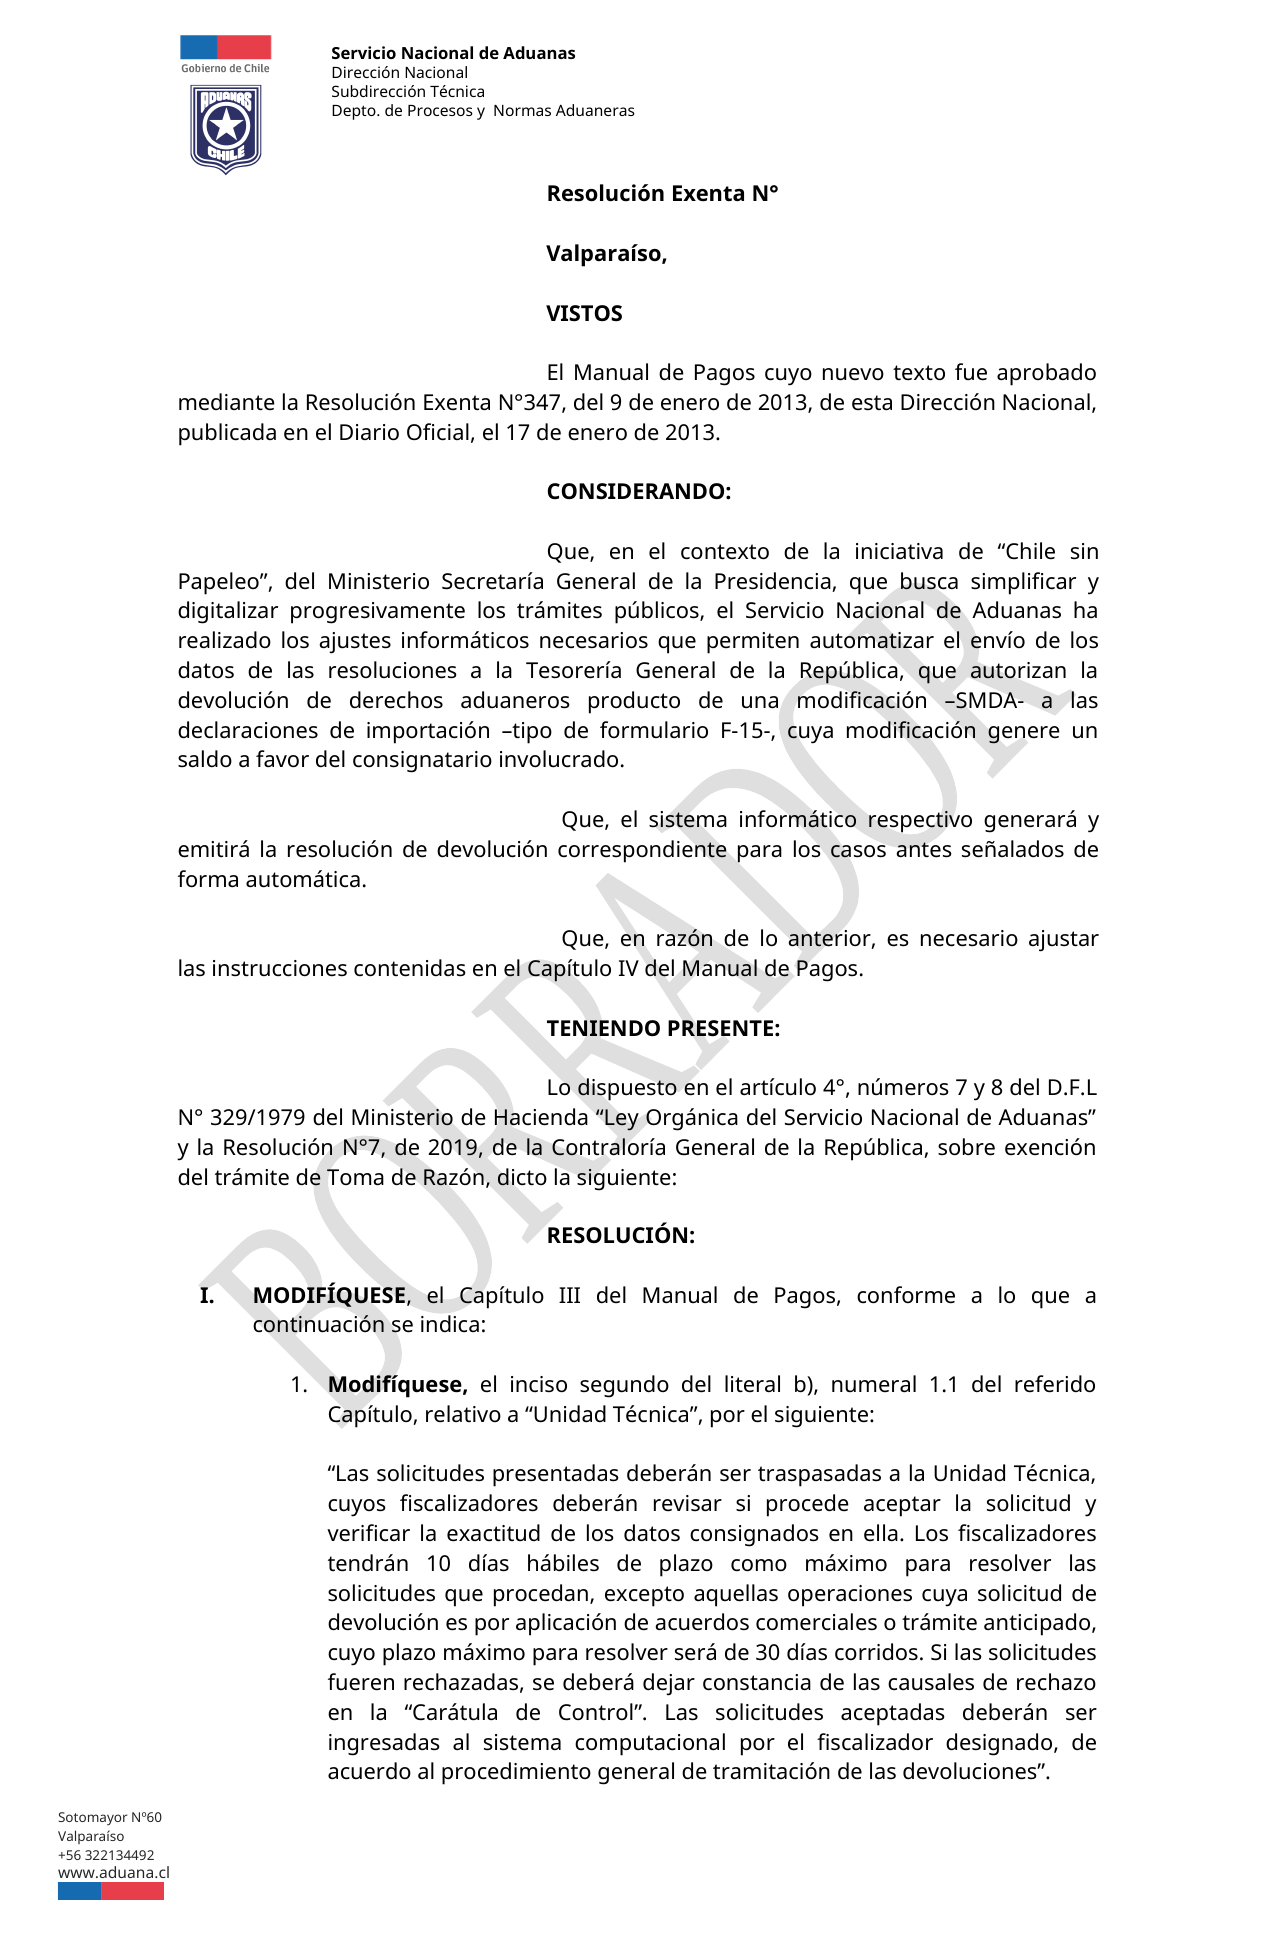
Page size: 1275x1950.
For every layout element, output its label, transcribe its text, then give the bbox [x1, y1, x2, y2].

list MODIFÍQUESE, el Capítulo III del Manual de Pagos, conforme a lo que a continuación se indica: [215, 1279, 1098, 1339]
text TENIENDO PRESENTE: [177, 1012, 1098, 1042]
text El Manual de Pagos cuyo nuevo texto fue aprobado mediante la Resolución Exenta N°347, del 9 de enero de 2013, de esta Dirección Nacional, publicada en el Diario Oficial, el 17 de enero de 2013. [177, 357, 1098, 446]
text CONSIDERANDO: [177, 476, 1098, 506]
text VISTOS [177, 297, 1098, 327]
text Que, el sistema informático respectivo generará y emitirá la resolución de devolución correspondiente para los casos antes señalados de forma automática. [177, 804, 1100, 893]
picture [177, 29, 275, 179]
text RESOLUCIÓN: [177, 1220, 1098, 1250]
picture [57, 1882, 164, 1900]
list “Las solicitudes presentadas deberán ser traspasadas a la Unidad Técnica, cuyos fiscalizadores deberán revisar si procede aceptar la solicitud y verificar la exactitud de los datos consignados en ella. Los fiscalizadores tendrán 10 días hábiles de plazo como máximo para resolver las solicitudes que procedan, excepto aquellas operaciones cuya solicitud de devolución es por aplicación de acuerdos comerciales o trámite anticipado, cuyo plazo máximo para resolver será de 30 días corridos. Si las solicitudes fueren rechazadas, se deberá dejar constancia de las causales de rechazo en la “Carátula de Control”. Las solicitudes aceptadas deberán ser ingresadas al sistema computacional por el fiscalizador designado, de acuerdo al procedimiento general de tramitación de las devoluciones”. [327, 1458, 1098, 1786]
list Modifíquese, el inciso segundo del literal b), numeral 1.1 del referido Capítulo, relativo a “Unidad Técnica”, por el siguiente: [290, 1369, 1098, 1428]
text Que, en razón de lo anterior, es necesario ajustar las instrucciones contenidas en el Capítulo IV del Manual de Pagos. [177, 923, 1100, 983]
text Que, en el contexto de la iniciativa de “Chile sin Papeleo”, del Ministerio Secretaría General de la Presidencia, que busca simplificar y digitalizar progresivamente los trámites públicos, el Servicio Nacional de Aduanas ha realizado los ajustes informáticos necesarios que permiten automatizar el envío de los datos de las resoluciones a la Tesorería General de la República, que autorizan la devolución de derechos aduaneros producto de una modificación –SMDA- a las declaraciones de importación –tipo de formulario F-15-, cuya modificación genere un saldo a favor del consignatario involucrado. [177, 536, 1100, 774]
text Resolución Exenta N° [532, 178, 1098, 208]
text Valparaíso, [177, 238, 1098, 268]
text Lo dispuesto en el artículo 4°, números 7 y 8 del D.F.L N° 329/1979 del Ministerio de Hacienda “Ley Orgánica del Servicio Nacional de Aduanas” y la Resolución N°7, de 2019, de la Contraloría General de la República, sobre exención del trámite de Toma de Razón, dicto la siguiente: [177, 1072, 1098, 1191]
